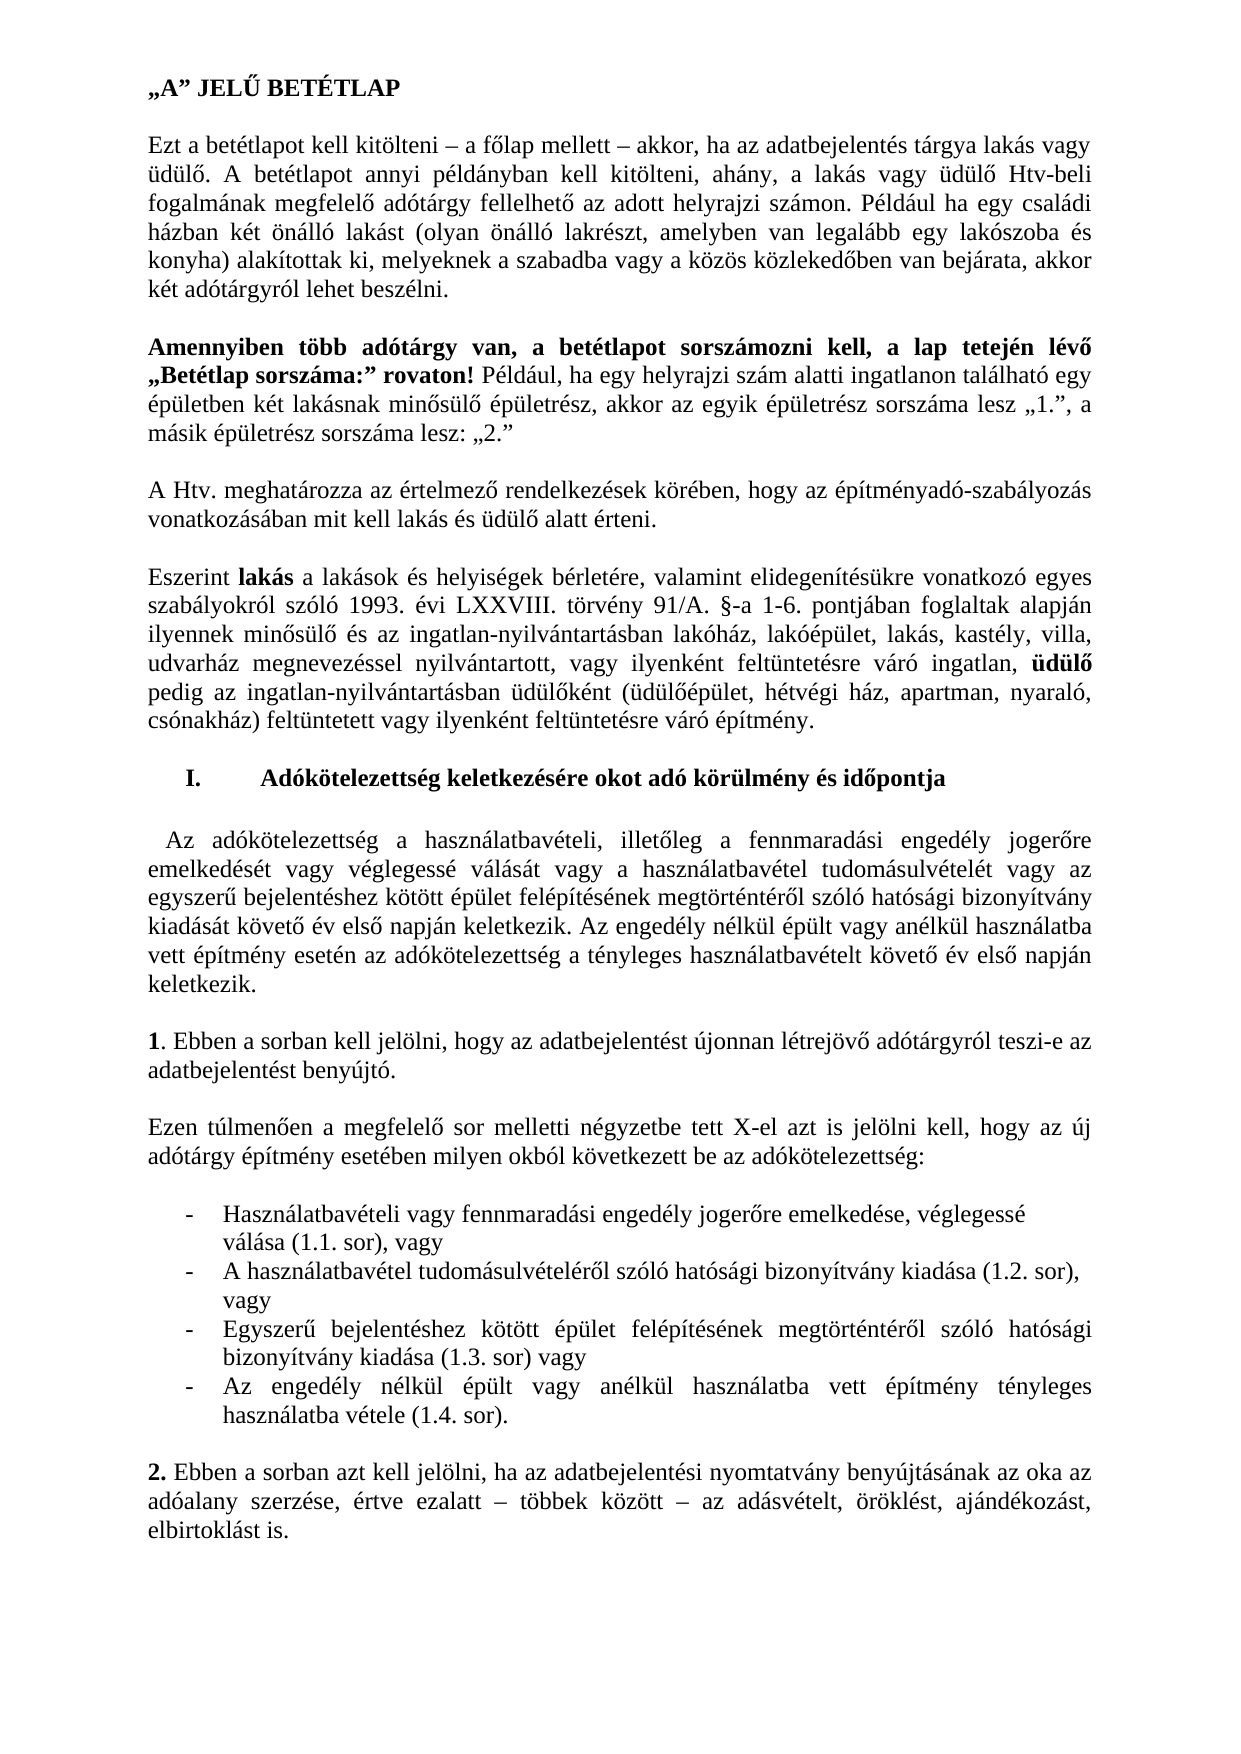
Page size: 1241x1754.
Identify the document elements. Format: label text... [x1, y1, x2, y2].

list Az engedély nélkül épült vagy anélkül használatba vett építmény tényleges használatba vétele (1.4. sor). [185, 1371, 1093, 1429]
text 1. Ebben a sorban kell jelölni, hogy az adatbejelentést újonnan létrejövő adótárgyról teszi-e az adatbejelentést benyújtó. [148, 1026, 1093, 1084]
text A Htv. meghatározza az értelmező rendelkezések körében, hogy az építményadó-szabályozás vonatkozásában mit kell lakás és üdülő alatt érteni. [148, 476, 1093, 533]
text Ezen túlmenően a megfelelő sor melletti négyzetbe tett X-el azt is jelölni kell, hogy az új adótárgy építmény esetében milyen okból következett be az adókötelezettség: [148, 1112, 1093, 1170]
text „A” JELŰ BETÉTLAP [148, 73, 1093, 102]
list A használatbavétel tudomásulvételéről szóló hatósági bizonyítvány kiadása (1.2. sor), vagy [185, 1256, 1093, 1314]
text 2. Ebben a sorban azt kell jelölni, ha az adatbejelentési nyomtatvány benyújtásának az oka az adóalany szerzése, értve ezalatt – többek között – az adásvételt, öröklést, ajándékozást, elbirtoklást is. [148, 1457, 1093, 1544]
list Egyszerű bejelentéshez kötött épület felépítésének megtörténtéről szóló hatósági bizonyítvány kiadása (1.3. sor) vagy [185, 1314, 1093, 1371]
text Eszerint lakás a lakások és helyiségek bérletére, valamint elidegenítésükre vonatkozó egyes szabályokról szóló 1993. évi LXXVIII. törvény 91/A. §-a 1-6. pontjában foglaltak alapján ilyennek minősülő és az ingatlan-nyilvántartásban lakóház, lakóépület, lakás, kastély, villa, udvarház megnevezéssel nyilvántartott, vagy ilyenként feltüntetésre váró ingatlan, üdülő pedig az ingatlan-nyilvántartásban üdülőként (üdülőépület, hétvégi ház, apartman, nyaraló, csónakház) feltüntetett vagy ilyenként feltüntetésre váró építmény. [148, 562, 1093, 734]
text Amennyiben több adótárgy van, a betétlapot sorszámozni kell, a lap tetején lévő „Betétlap sorszáma:” rovaton! Például, ha egy helyrajzi szám alatti ingatlanon található egy épületben két lakásnak minősülő épületrész, akkor az egyik épületrész sorszáma lesz „1.”, a másik épületrész sorszáma lesz: „2.” [148, 332, 1093, 447]
list Használatbavételi vagy fennmaradási engedély jogerőre emelkedése, véglegessé válása (1.1. sor), vagy [185, 1199, 1093, 1256]
text Az adókötelezettség a használatbavételi, illetőleg a fennmaradási engedély jogerőre emelkedését vagy véglegessé válását vagy a használatbavétel tudomásulvételét vagy az egyszerű bejelentéshez kötött épület felépítésének megtörténtéről szóló hatósági bizonyítvány kiadását követő év első napján keletkezik. Az engedély nélkül épült vagy anélkül használatba vett építmény esetén az adókötelezettség a tényleges használatbavételt követő év első napján keletkezik. [148, 825, 1093, 997]
list Adókötelezettség keletkezésére okot adó körülmény és időpontja [185, 763, 1093, 792]
text Ezt a betétlapot kell kitölteni – a főlap mellett – akkor, ha az adatbejelentés tárgya lakás vagy üdülő. A betétlapot annyi példányban kell kitölteni, ahány, a lakás vagy üdülő Htv-beli fogalmának megfelelő adótárgy fellelhető az adott helyrajzi számon. Például ha egy családi házban két önálló lakást (olyan önálló lakrészt, amelyben van legalább egy lakószoba és konyha) alakítottak ki, melyeknek a szabadba vagy a közös közlekedőben van bejárata, akkor két adótárgyról lehet beszélni. [148, 131, 1093, 303]
